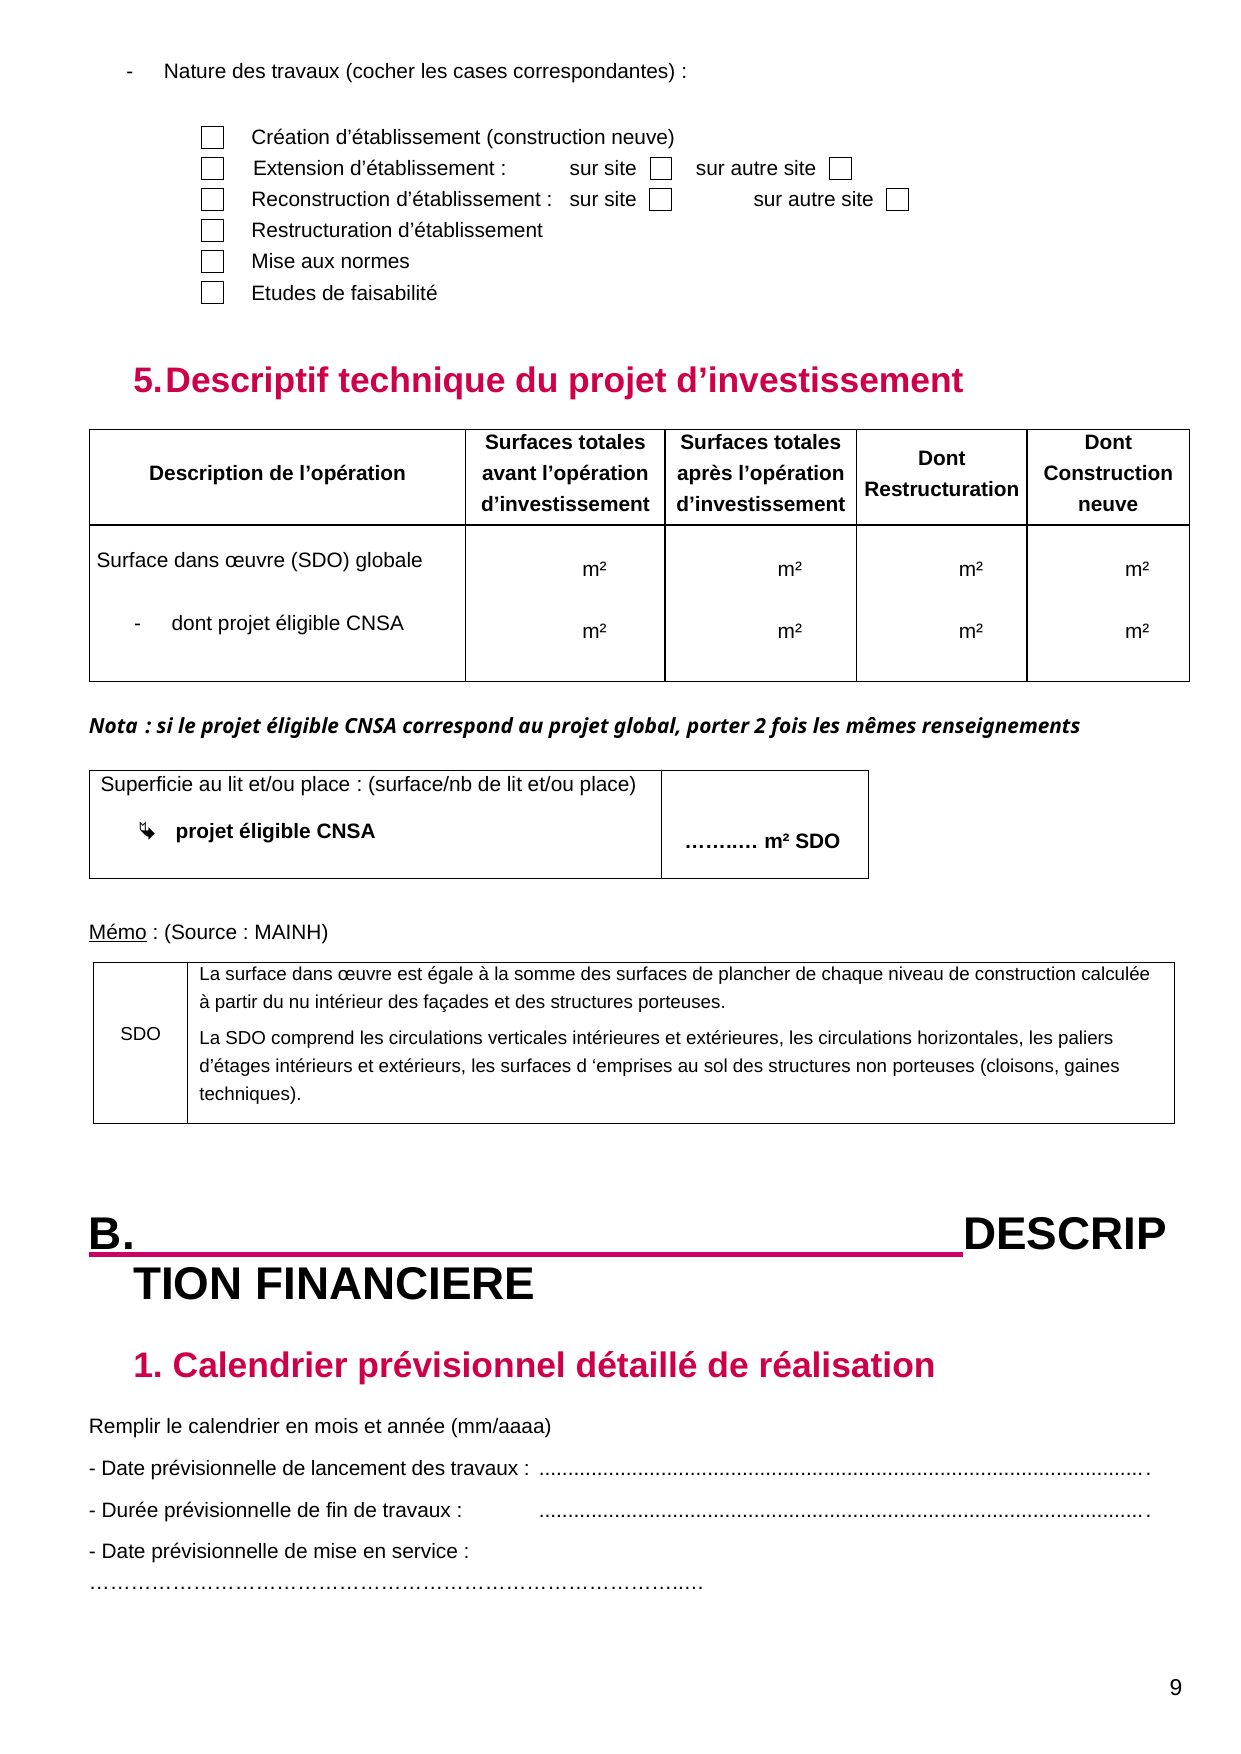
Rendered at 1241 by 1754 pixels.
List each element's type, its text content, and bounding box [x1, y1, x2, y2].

text Restructuration d’établissement [200, 218, 1182, 242]
text Mise aux normes [200, 249, 1182, 273]
table_header Surfaces totales avant l’opération d’investissement [466, 430, 664, 524]
text - Durée prévisionnelle de fin de travaux : . [89, 1497, 1182, 1521]
table_header Surfaces totales après l’opération d’investissement [666, 430, 856, 524]
text Extension d’établissement : sur site sur autre site [200, 156, 1182, 180]
table_header SDO [94, 963, 187, 1123]
text DESCRIPTION FINANCIERE [89, 1209, 1182, 1309]
table_header Superficie au lit et/ou place : (surface/nb de lit et/ou place) projet éligible CNSA [90, 771, 661, 877]
table_header Dont Restructuration [857, 430, 1026, 524]
list 1. Calendrier prévisionnel détaillé de réalisation [133, 1345, 1197, 1385]
table_cell m² m² [666, 526, 856, 681]
text Nota : si le projet éligible CNSA correspond au projet global, porter 2 fois les mêmes renseignements [89, 711, 1182, 739]
text Descriptif technique du projet d’investissement [133, 359, 1197, 400]
table_header Description de l’opération [90, 430, 465, 524]
text Etudes de faisabilité [200, 280, 1182, 304]
text Création d’établissement (construction neuve) [200, 125, 1182, 149]
text Reconstruction d’établissement : sur site sur autre site [200, 187, 1182, 211]
text - Date prévisionnelle de lancement des travaux : . [89, 1456, 1182, 1480]
text Mémo : (Source : MAINH) [89, 920, 1182, 944]
table_cell m² m² [1028, 526, 1189, 681]
text - Date prévisionnelle de mise en service : …………………………………………………………………………..… [89, 1539, 1182, 1594]
table_header ……..… m² SDO [662, 771, 868, 877]
text Remplir le calendrier en mois et année (mm/aaaa) [89, 1414, 1182, 1438]
table_cell m² m² [857, 526, 1026, 681]
table_header Dont Construction neuve [1028, 430, 1189, 524]
list Nature des travaux (cocher les cases correspondantes) : [126, 59, 1182, 83]
table_cell m² m² [466, 526, 664, 681]
table_cell Surface dans œuvre (SDO) globale dont projet éligible CNSA [90, 526, 465, 681]
table_header La surface dans œuvre est égale à la somme des surfaces de plancher de chaque niveau de construction calculée à partir du nu intérieur des façades et des structures porteuses. La SDO comprend les circulations verticales intérieures et extérieures, les circulations horizontales, les paliers d’étages intérieurs et extérieurs, les surfaces d ‘emprises au sol des structures non porteuses (cloisons, gaines techniques). [188, 963, 1174, 1123]
